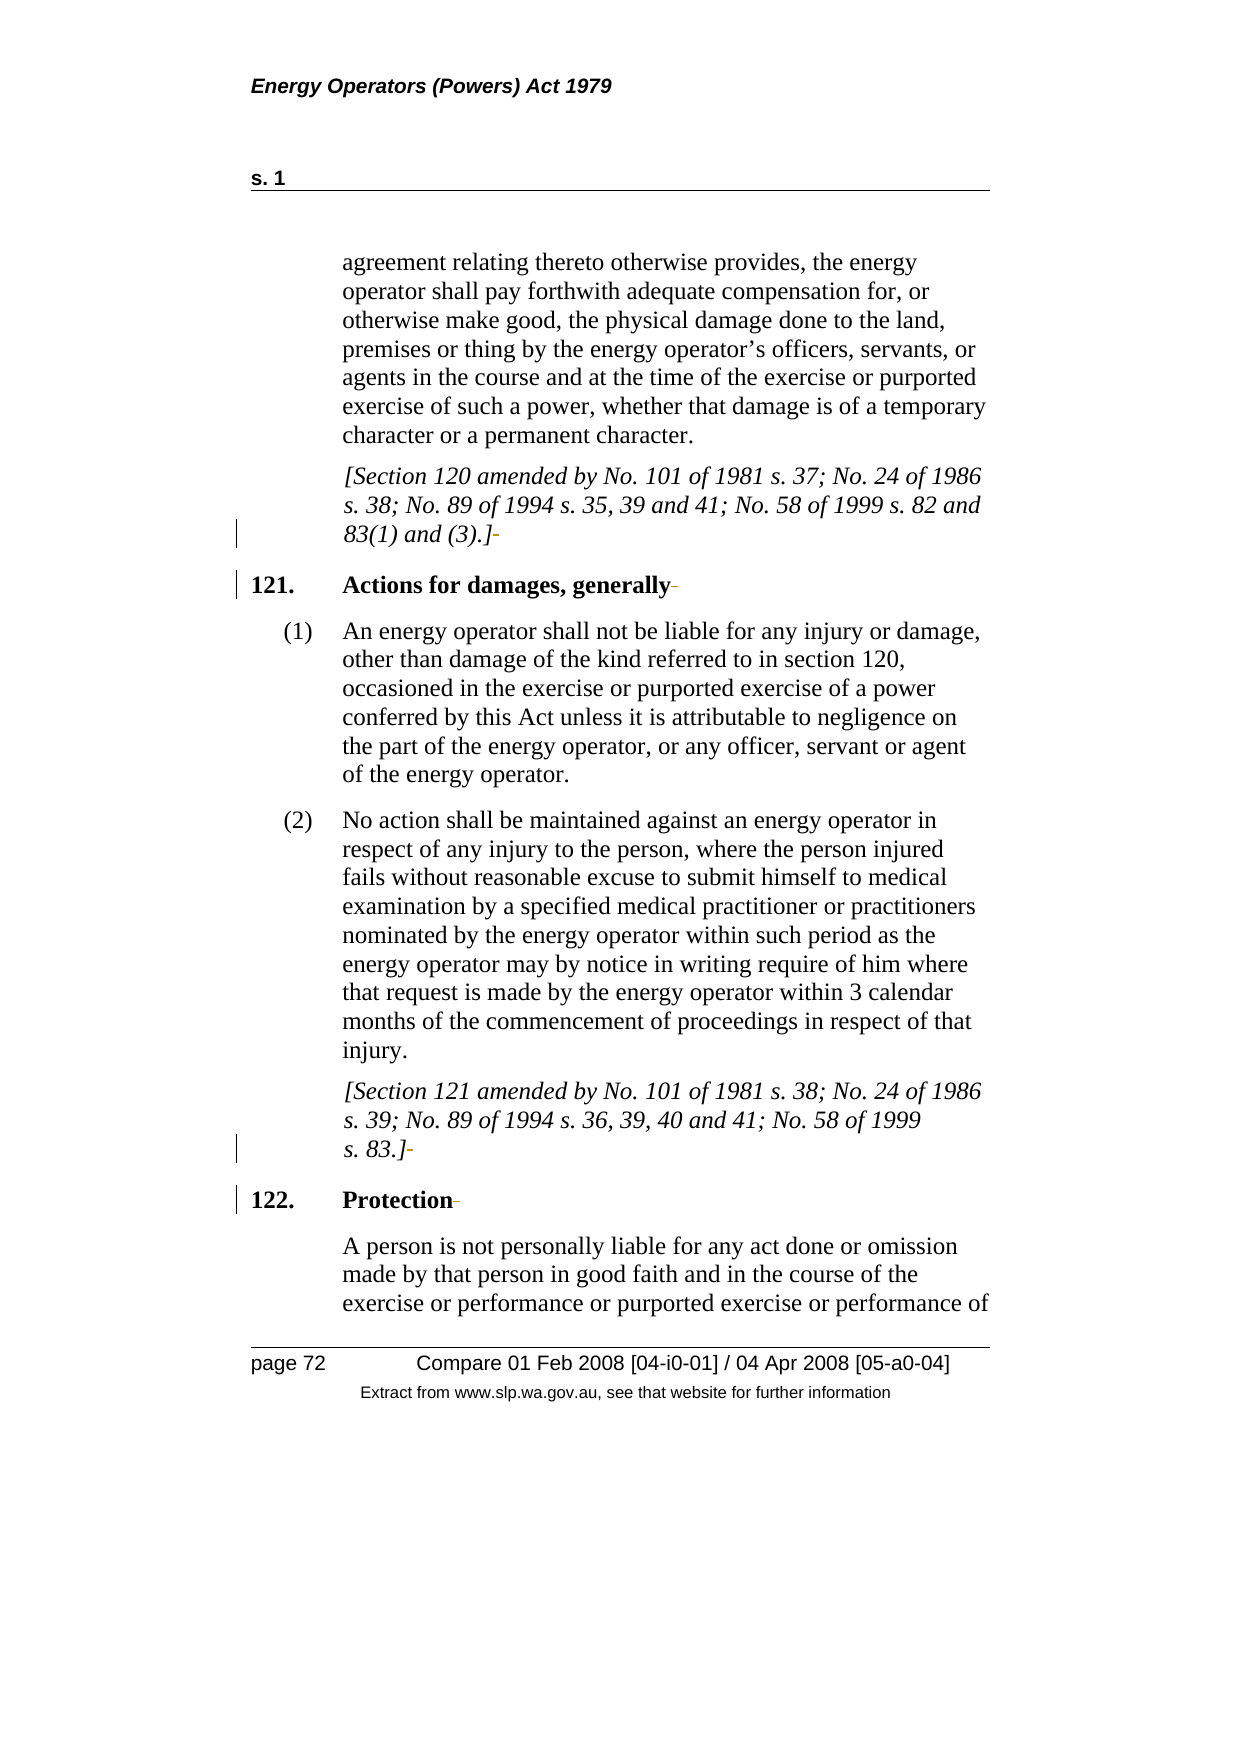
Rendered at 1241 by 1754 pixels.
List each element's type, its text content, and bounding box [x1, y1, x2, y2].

text (1) An energy operator shall not be liable for any injury or damage, other than damage of the kind referred to in section 120, occasioned in the exercise or purported exercise of a power conferred by this Act unless it is attributable to negligence on the part of the energy operator, or any officer, servant or agent of the energy operator. [251, 616, 990, 788]
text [251, 247, 990, 449]
text (2) No action shall be maintained against an energy operator in respect of any injury to the person, where the person injured fails without reasonable excuse to submit himself to medical examination by a specified medical practitioner or practitioners nominated by the energy operator within such period as the energy operator may by notice in writing require of him where that request is made by the energy operator within 3 calendar months of the commencement of proceedings in respect of that injury. [251, 805, 990, 1064]
subtitle 121. Actions for damages, generally [251, 570, 990, 599]
text [Section 120 amended by No. 101 of 1981 s. 37; No. 24 of 1986 s. 38; No. 89 of 1994 s. 35, 39 and 41; No. 58 of 1999 s. 82 and 83(1) and (3).] [251, 461, 990, 547]
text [251, 1231, 990, 1317]
subtitle 122. Protection [251, 1185, 990, 1214]
text [Section 121 amended by No. 101 of 1981 s. 38; No. 24 of 1986 s. 39; No. 89 of 1994 s. 36, 39, 40 and 41; No. 58 of 1999 s. 83.] [251, 1076, 990, 1162]
